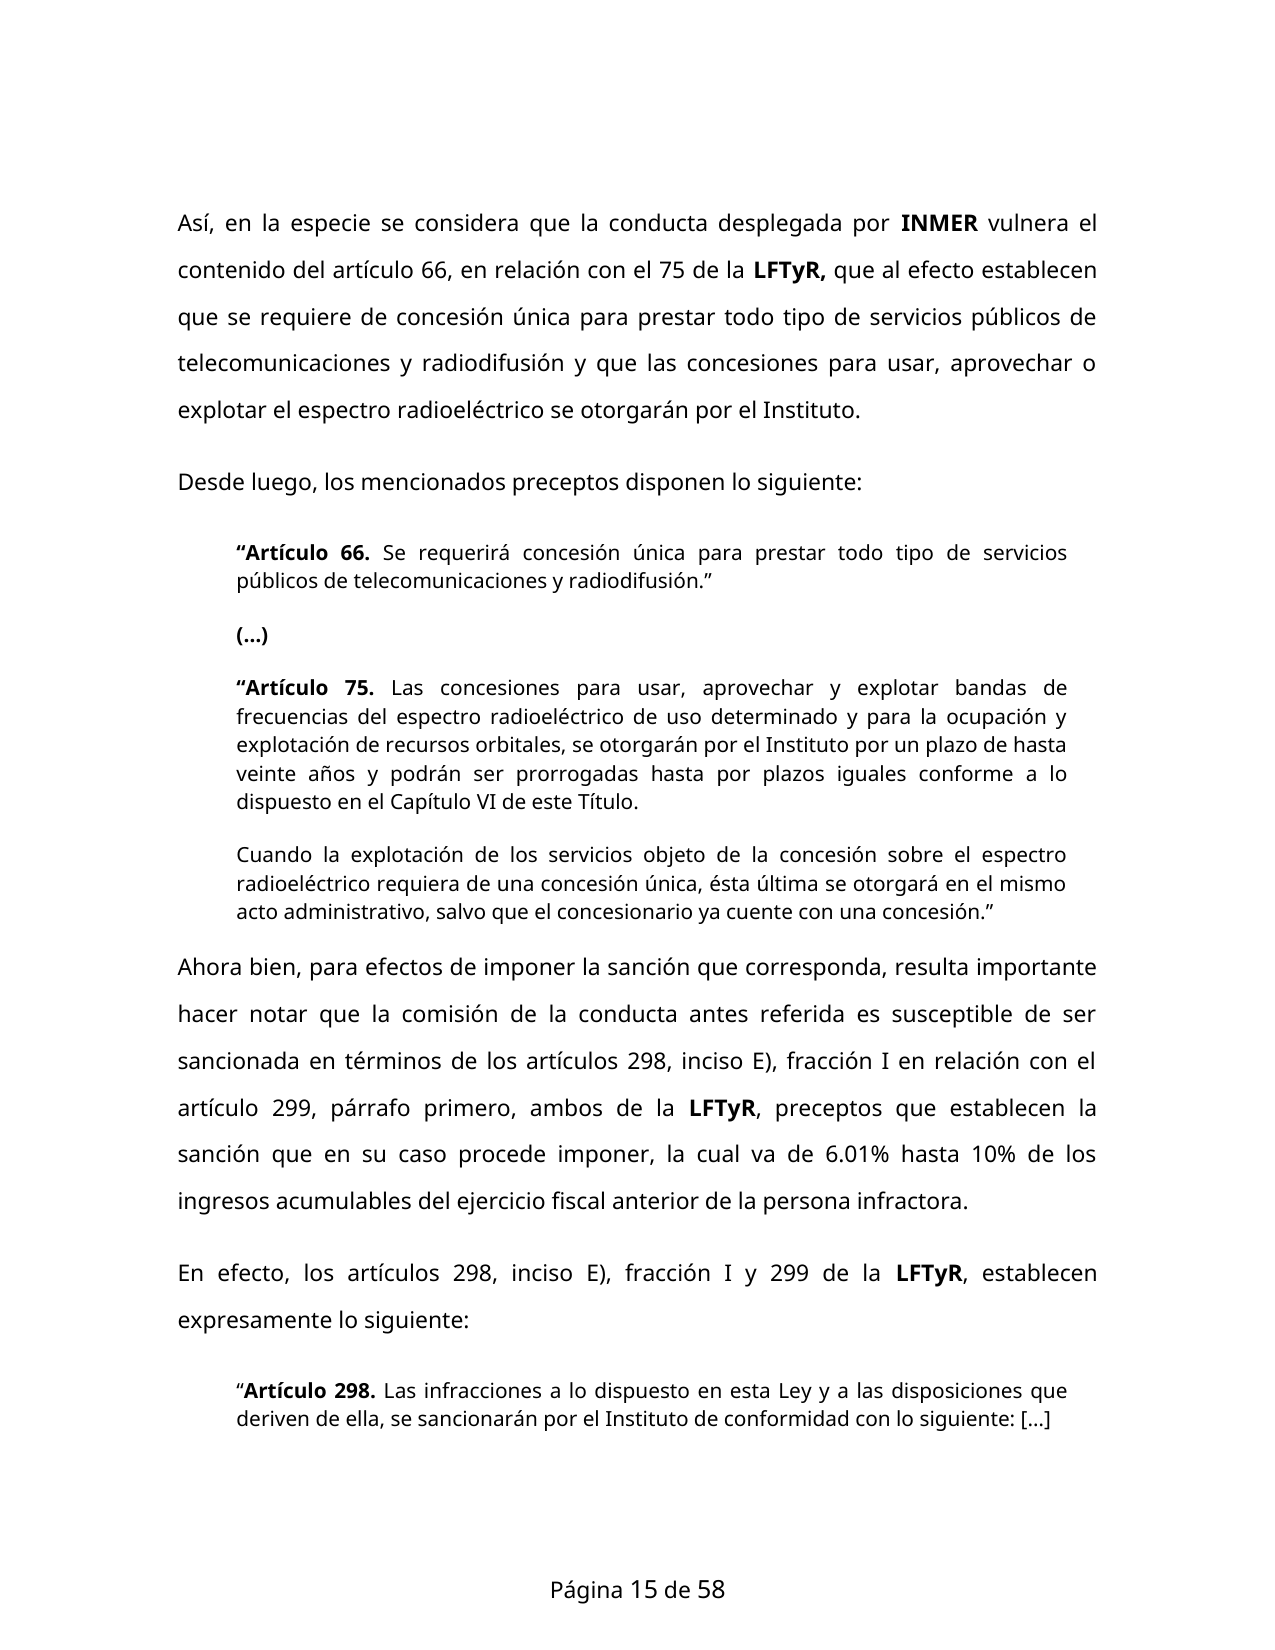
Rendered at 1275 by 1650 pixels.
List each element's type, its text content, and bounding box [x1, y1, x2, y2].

text “Artículo 66. Se requerirá concesión única para prestar todo tipo de servicios públicos de telecomunicaciones y radiodifusión.” [236, 538, 1068, 595]
text “Artículo 298. Las infracciones a lo dispuesto en esta Ley y a las disposiciones que deriven de ella, se sancionarán por el Instituto de conformidad con lo siguiente: […] [236, 1376, 1068, 1433]
text En efecto, los artículos 298, inciso E), fracción I y 299 de la LFTyR, establecen expresamente lo siguiente: [177, 1257, 1098, 1335]
text Así, en la especie se considera que la conducta desplegada por INMER vulnera el contenido del artículo 66, en relación con el 75 de la LFTyR, que al efecto establecen que se requiere de concesión única para prestar todo tipo de servicios públicos de telecomunicaciones y radiodifusión y que las concesiones para usar, aprovechar o explotar el espectro radioeléctrico se otorgarán por el Instituto. [177, 207, 1098, 426]
text (…) [236, 620, 1068, 648]
text Desde luego, los mencionados preceptos disponen lo siguiente: [177, 466, 1098, 497]
text Ahora bien, para efectos de imponer la sanción que corresponda, resulta importante hacer notar que la comisión de la conducta antes referida es susceptible de ser sancionada en términos de los artículos 298, inciso E), fracción I en relación con el artículo 299, párrafo primero, ambos de la LFTyR, preceptos que establecen la sanción que en su caso procede imponer, la cual va de 6.01% hasta 10% de los ingresos acumulables del ejercicio fiscal anterior de la persona infractora. [177, 951, 1098, 1216]
text “Artículo 75. Las concesiones para usar, aprovechar y explotar bandas de frecuencias del espectro radioeléctrico de uso determinado y para la ocupación y explotación de recursos orbitales, se otorgarán por el Instituto por un plazo de hasta veinte años y podrán ser prorrogadas hasta por plazos iguales conforme a lo dispuesto en el Capítulo VI de este Título. [236, 673, 1068, 816]
text Cuando la explotación de los servicios objeto de la concesión sobre el espectro radioeléctrico requiera de una concesión única, ésta última se otorgará en el mismo acto administrativo, salvo que el concesionario ya cuente con una concesión.” [236, 841, 1068, 926]
